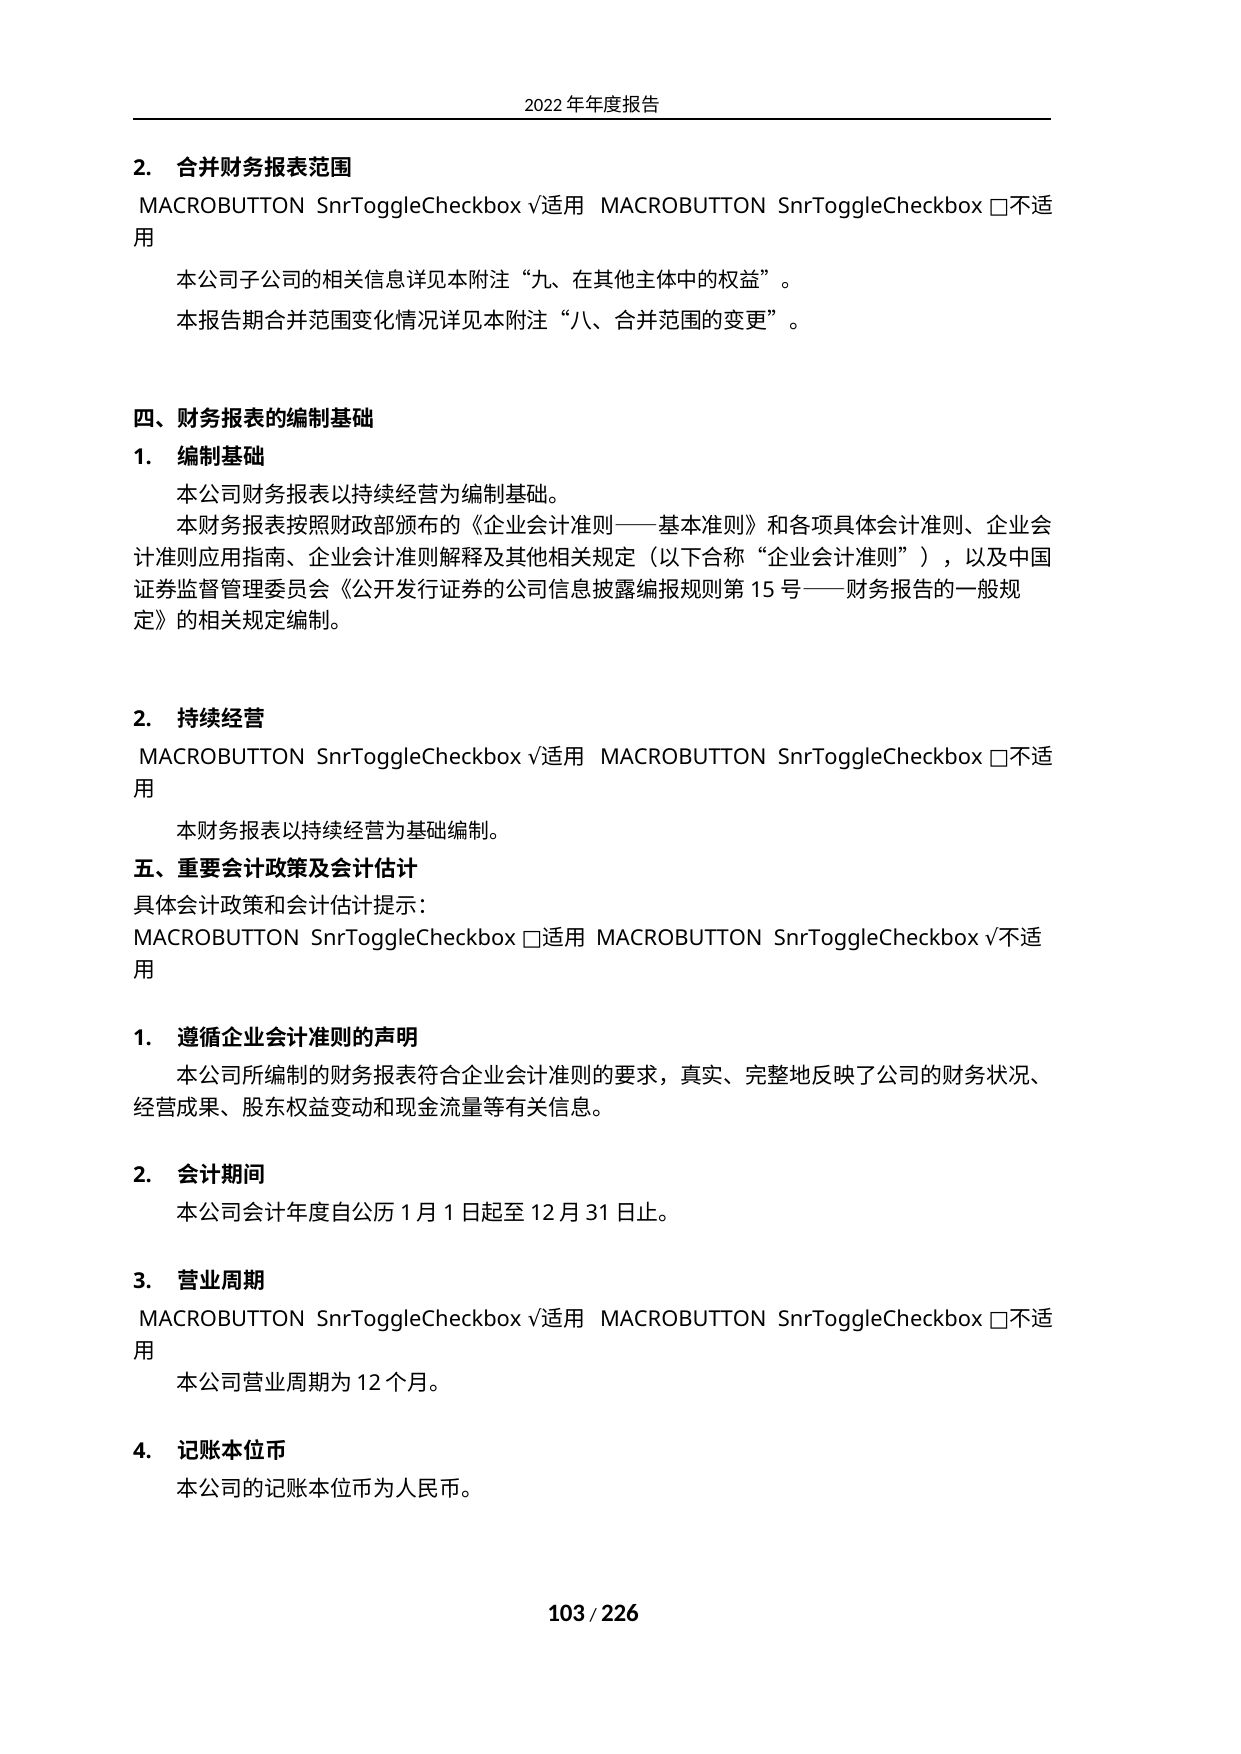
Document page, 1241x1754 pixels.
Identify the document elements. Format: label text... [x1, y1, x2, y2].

subtitle 财务报表的编制基础 [133, 401, 1053, 432]
subtitle 重要会计政策及会计估计 [133, 851, 1053, 882]
